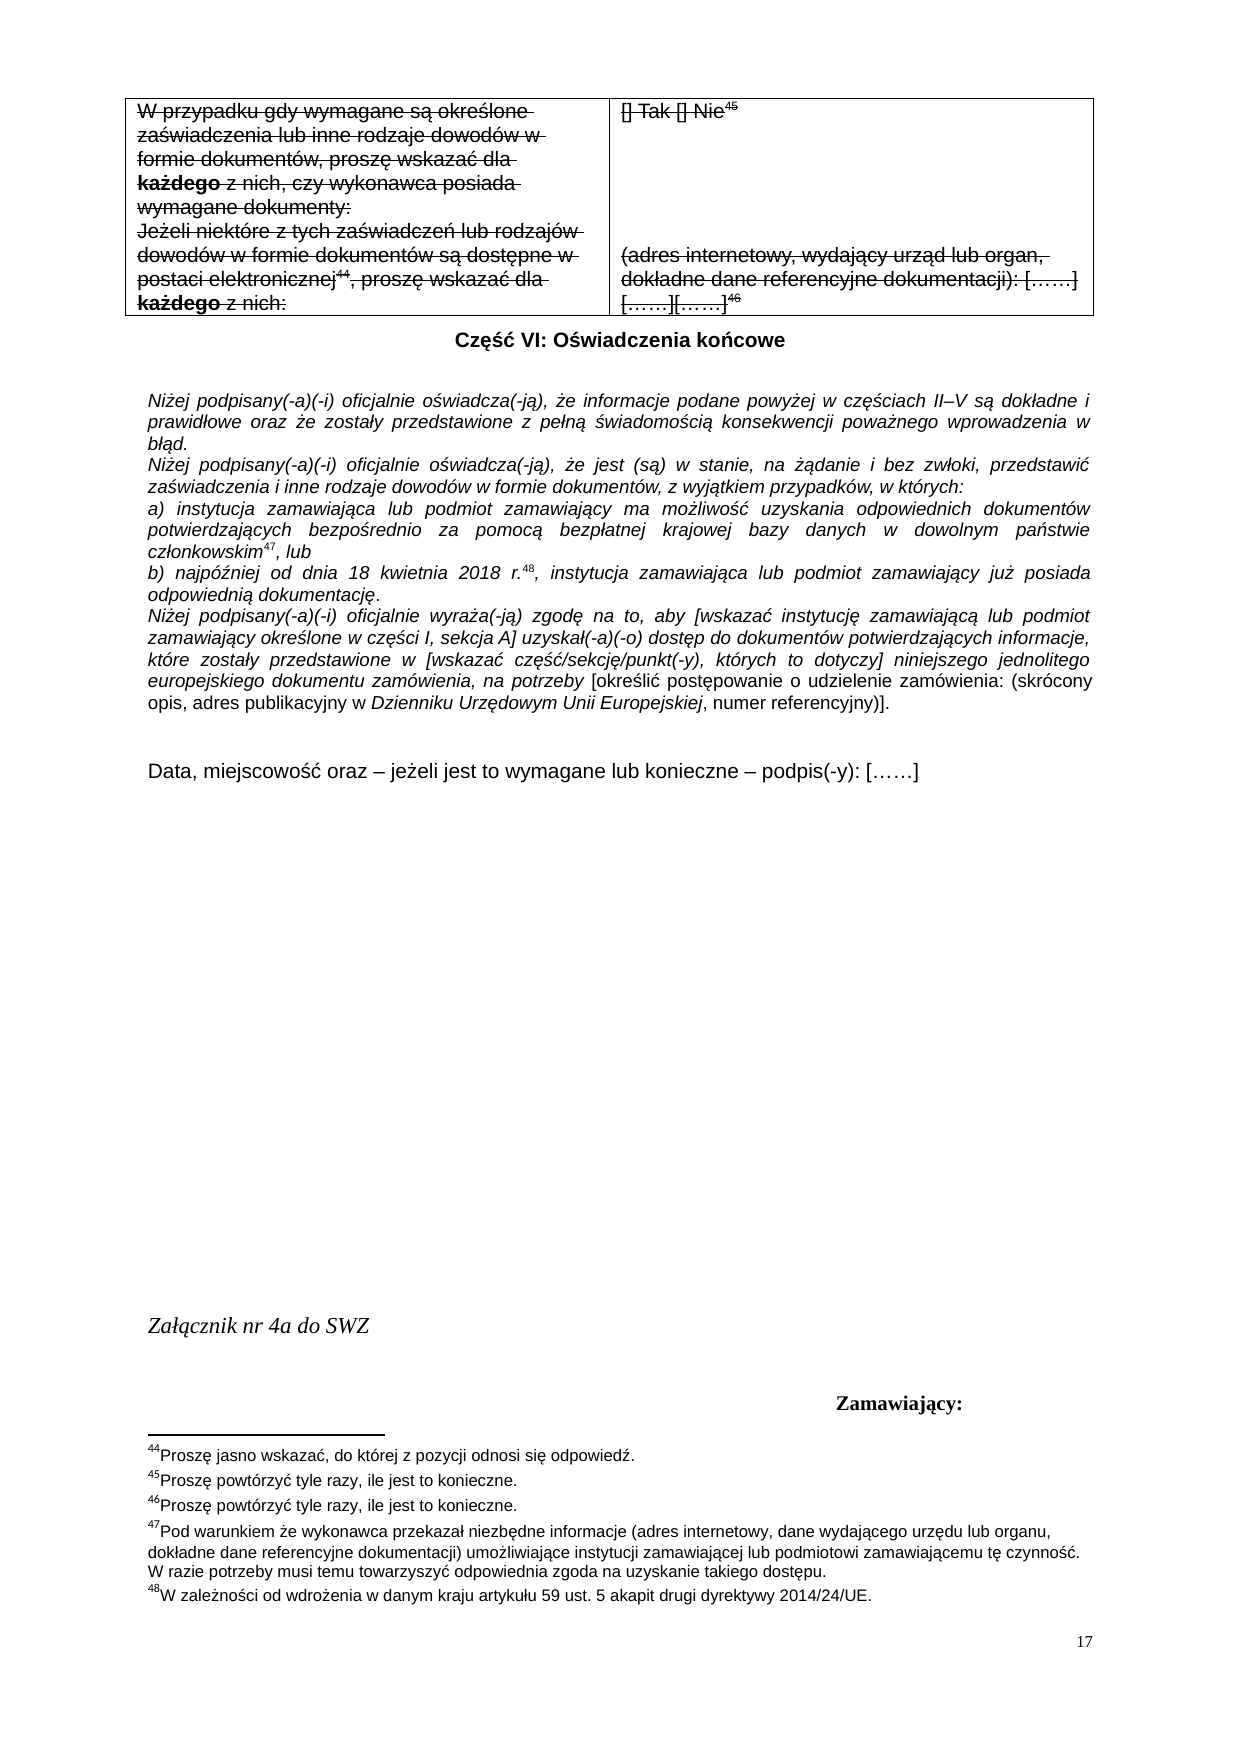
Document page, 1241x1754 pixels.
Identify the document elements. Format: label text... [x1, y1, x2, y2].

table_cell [610, 99, 1093, 314]
text Niżej podpisany(-a)(-i) oficjalnie oświadcza(-ją), że informacje podane powyżej w częściach II–V są dokładne i prawidłowe oraz że zostały przedstawione z pełną świadomością konsekwencji poważnego wprowadzenia w błąd. [148, 389, 1092, 454]
text Część VI: Oświadczenia końcowe [148, 328, 1092, 352]
text Niżej podpisany(-a)(-i) oficjalnie wyraża(-ją) zgodę na to, aby [wskazać instytucję zamawiającą lub podmiot zamawiający określone w części I, sekcja A] uzyskał(-a)(-o) dostęp do dokumentów potwierdzających informacje, które zostały przedstawione w [wskazać część/sekcję/punkt(-y), których to dotyczy] niniejszego jednolitego europejskiego dokumentu zamówienia, na potrzeby [określić postępowanie o udzielenie zamówienia: (skrócony opis, adres publikacyjny w Dzienniku Urzędowym Unii Europejskiej, numer referencyjny)]. [148, 605, 1092, 713]
text Załącznik nr 4a do SWZ [148, 1312, 1092, 1338]
text Zamawiający: [694, 1390, 1092, 1414]
text Niżej podpisany(-a)(-i) oficjalnie oświadcza(-ją), że jest (są) w stanie, na żądanie i bez zwłoki, przedstawić zaświadczenia i inne rodzaje dowodów w formie dokumentów, z wyjątkiem przypadków, w których: [148, 454, 1092, 497]
text b) najpóźniej od dnia 18 kwietnia 2018 r., instytucja zamawiająca lub podmiot zamawiający już posiada odpowiednią dokumentację. [148, 562, 1092, 605]
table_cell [126, 99, 609, 314]
text Data, miejscowość oraz – jeżeli jest to wymagane lub konieczne – podpis(-y): [……] [148, 758, 1092, 782]
text a) instytucja zamawiająca lub podmiot zamawiający ma możliwość uzyskania odpowiednich dokumentów potwierdzających bezpośrednio za pomocą bezpłatnej krajowej bazy danych w dowolnym państwie członkowskim, lub [148, 497, 1092, 562]
